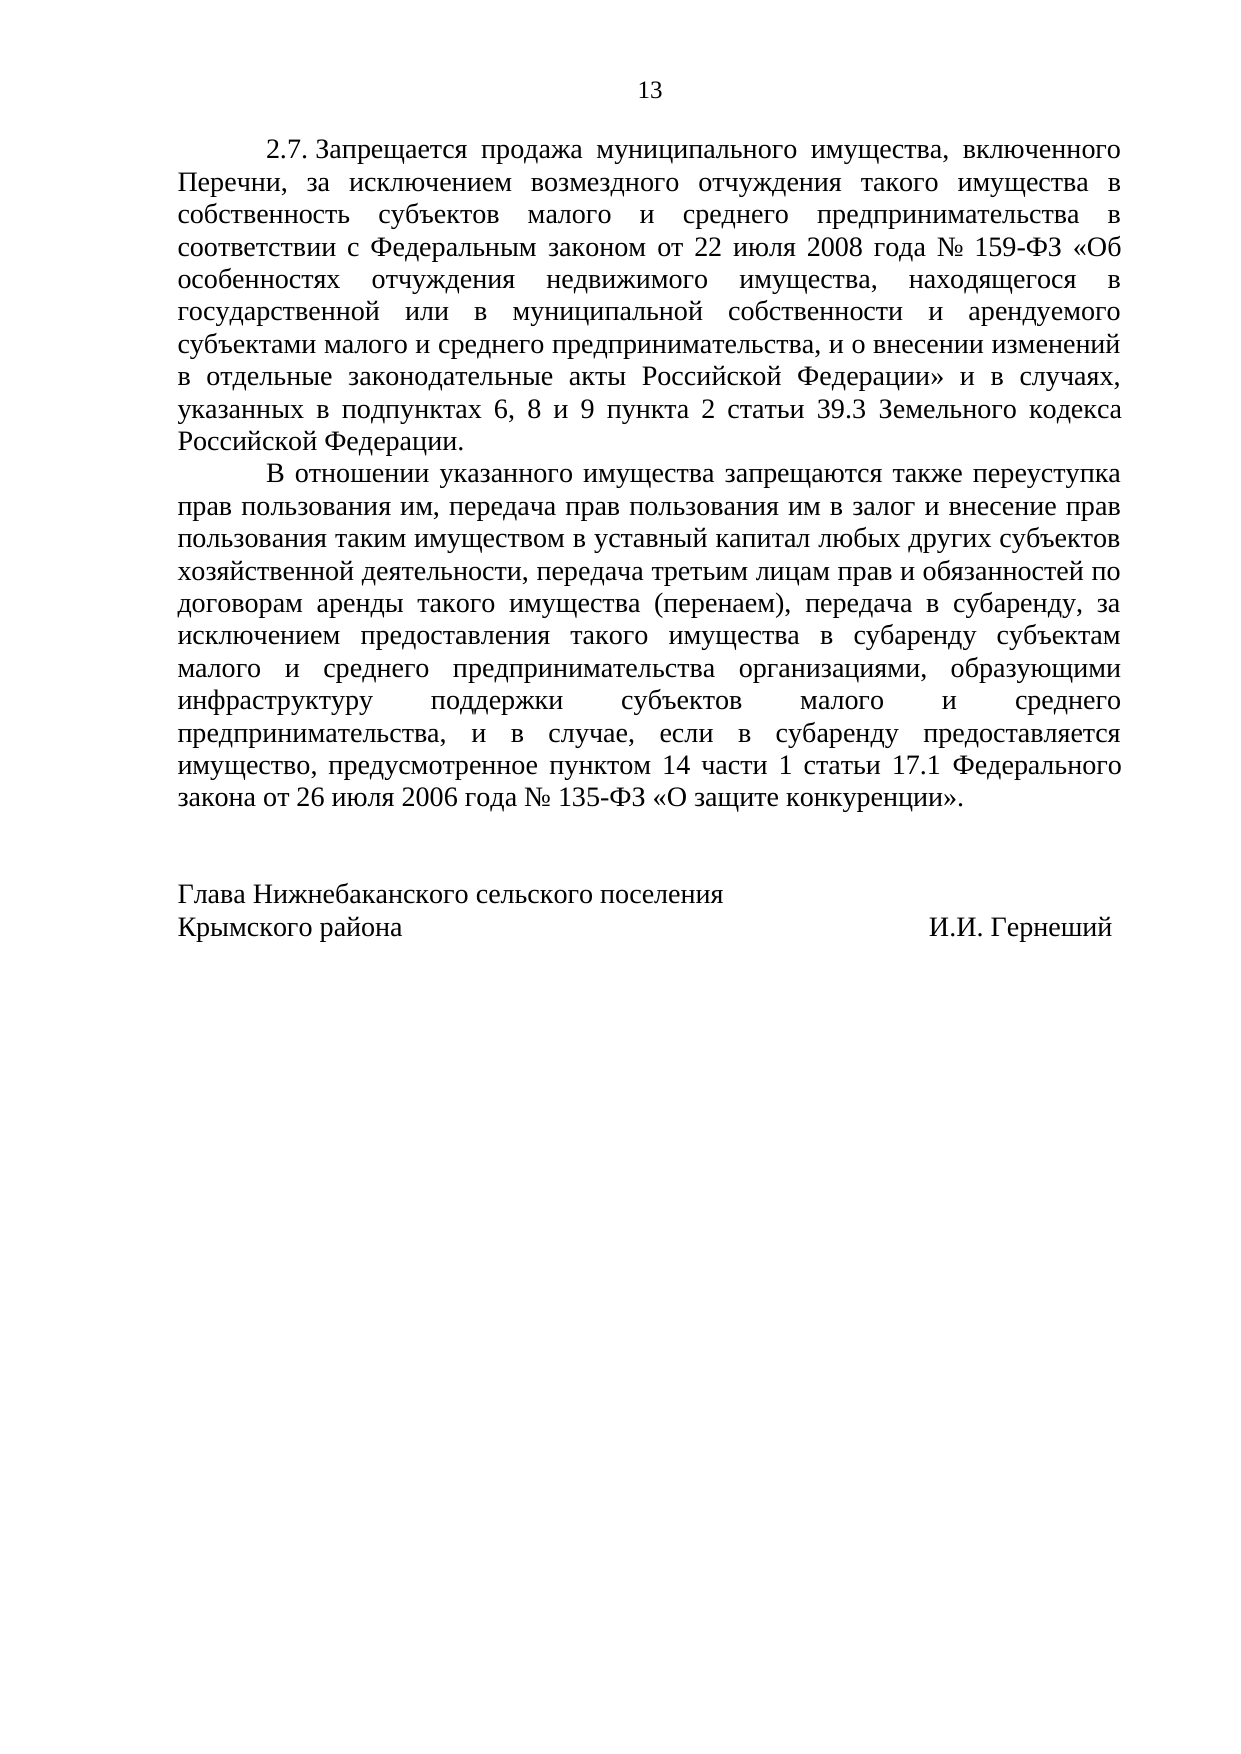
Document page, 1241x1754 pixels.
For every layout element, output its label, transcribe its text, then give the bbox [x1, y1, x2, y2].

text 2.7. Запрещается продажа муниципального имущества, включенного Перечни, за исключением возмездного отчуждения такого имущества в собственность субъектов малого и среднего предпринимательства в соответствии с Федеральным законом от 22 июля 2008 года № 159-ФЗ «Об особенностях отчуждения недвижимого имущества, находящегося в государственной или в муниципальной собственности и арендуемого субъектами малого и среднего предпринимательства, и о внесении изменений в отдельные законодательные акты Российской Федерации» и в случаях, указанных в подпунктах 6, 8 и 9 пункта 2 статьи 39.3 Земельного кодекса Российской Федерации. [177, 132, 1122, 456]
text Крымского района И.И. Гернеший [177, 910, 1122, 942]
text В отношении указанного имущества запрещаются также переуступка прав пользования им, передача прав пользования им в залог и внесение прав пользования таким имуществом в уставный капитал любых других субъектов хозяйственной деятельности, передача третьим лицам прав и обязанностей по договорам аренды такого имущества (перенаем), передача в субаренду, за исключением предоставления такого имущества в субаренду субъектам малого и среднего предпринимательства организациями, образующими инфраструктуру поддержки субъектов малого и среднего предпринимательства, и в случае, если в субаренду предоставляется имущество, предусмотренное пунктом 14 части 1 статьи 17.1 Федерального закона от 26 июля 2006 года № 135-ФЗ «О защите конкуренции». [177, 456, 1122, 813]
text Глава Нижнебаканского сельского поселения [177, 878, 1122, 910]
